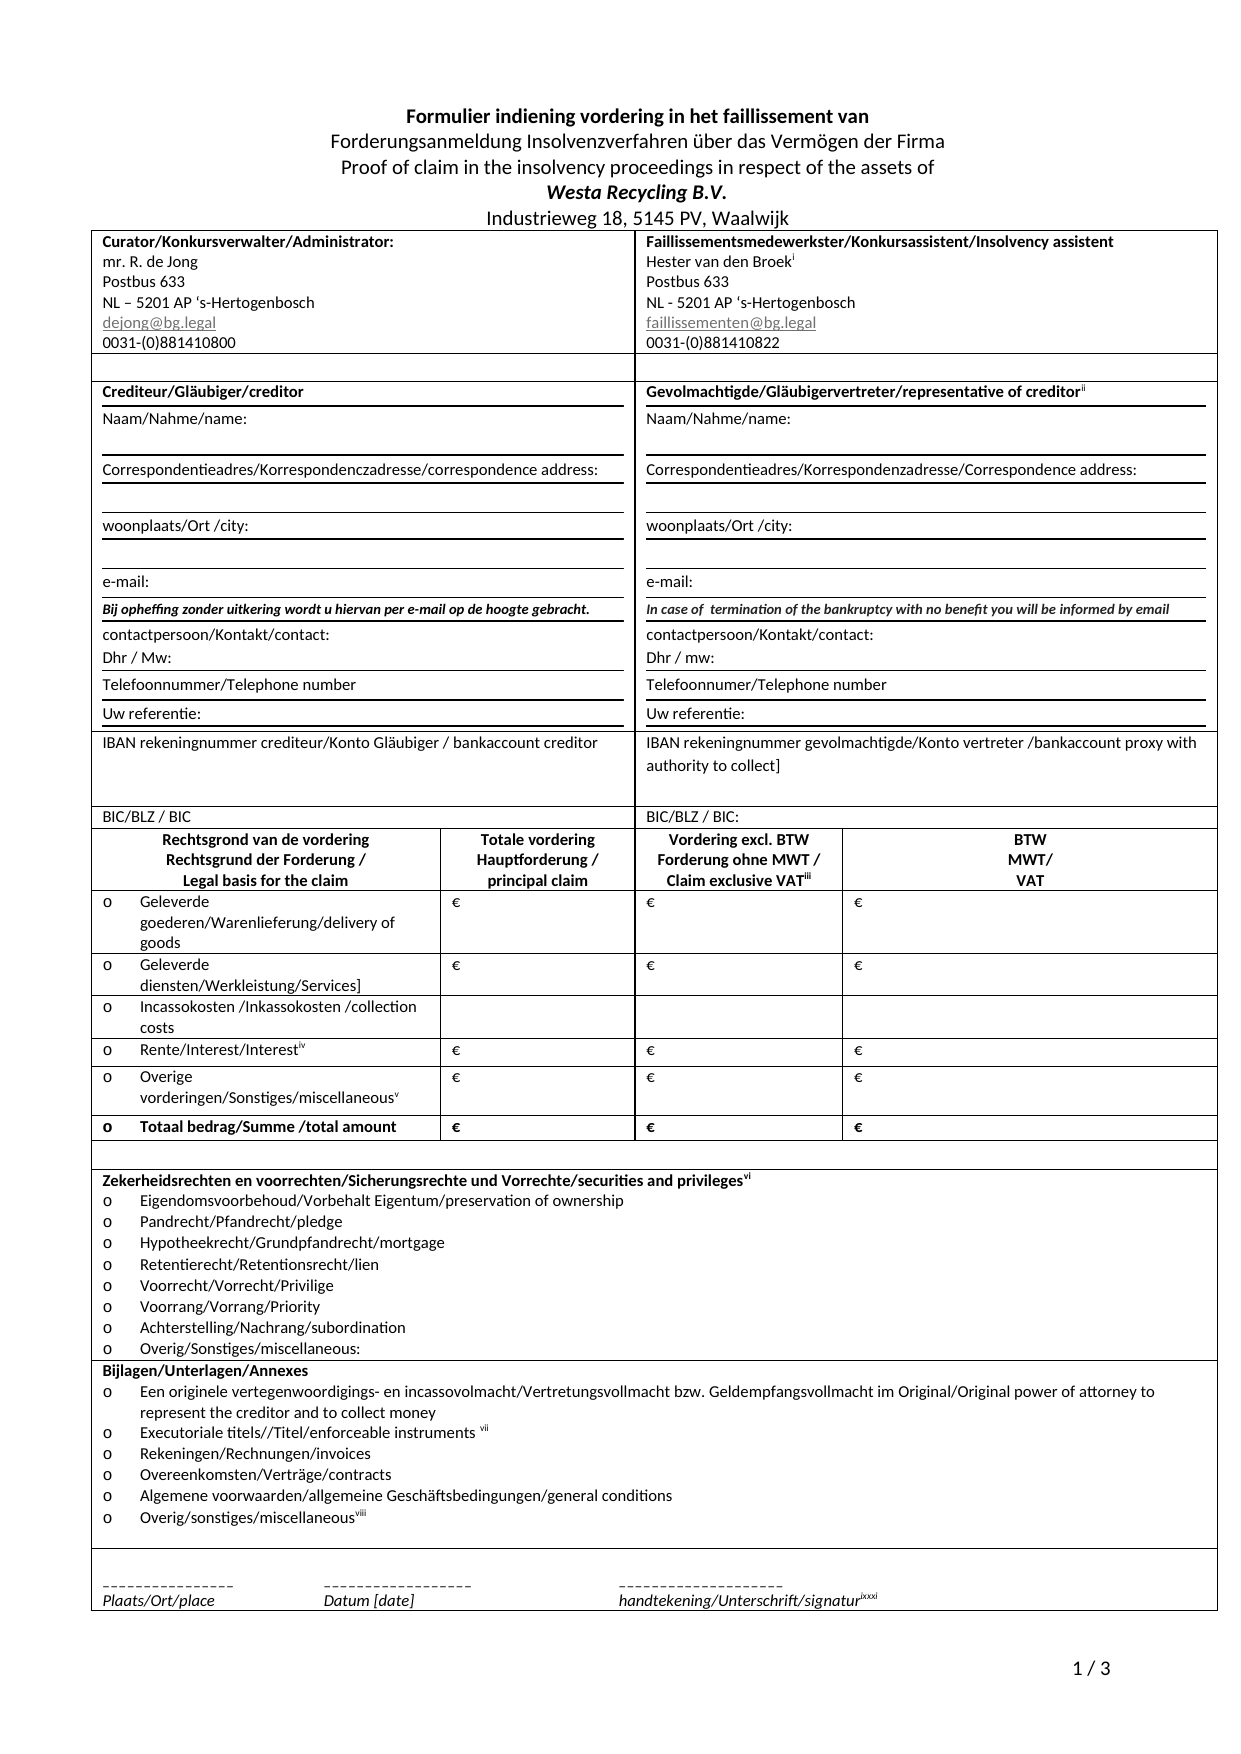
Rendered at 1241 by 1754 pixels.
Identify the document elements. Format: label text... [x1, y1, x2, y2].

table_cell IBAN rekeningnummer crediteur/Konto Gläubiger / bankaccount creditor [92, 732, 634, 806]
table_cell € [636, 954, 842, 995]
table_cell € [636, 1039, 842, 1066]
table_cell Incassokosten /Inkassokosten /collection costs [92, 996, 440, 1038]
table_cell Totaal bedrag/Summe /total amount [92, 1116, 440, 1140]
table_cell € [441, 1116, 634, 1140]
table_cell € [843, 1039, 1217, 1066]
table_cell BIC/BLZ / BIC [92, 807, 634, 828]
table_header Curator/Konkursverwalter/Administrator: mr. R. de Jong Postbus 633 NL – 5201 AP ‘s-Hertogenbosch dejong@bg.legal 0031-(0)881410800 [92, 231, 634, 353]
table_cell Crediteur/Gläubiger/creditor Naam/Nahme/name: Correspondentieadres/Korrespondenczadresse/correspondence address: woonplaats/Ort /city: e-mail: Bij opheffing zonder uitkering wordt u hiervan per e-mail op de hoogte gebracht. contactpersoon/Kontakt/contact: Dhr / Mw: Telefoonnummer/Telephone number Uw referentie: [92, 382, 634, 731]
table_cell € [441, 1039, 634, 1066]
table_header Faillissementsmedewerkster/Konkursassistent/Insolvency assistent Hester van den Broek Postbus 633 NL - 5201 AP ‘s-Hertogenbosch faillissementen@bg.legal 0031-(0)881410822 [636, 231, 1217, 353]
table_cell [441, 996, 634, 1038]
table_cell Geleverde diensten/Werkleistung/Services] [92, 954, 440, 995]
table_cell € [636, 1116, 842, 1140]
table_cell € [843, 1067, 1217, 1115]
text Proof of claim in the insolvency proceedings in respect of the assets of [165, 154, 1110, 179]
table_cell € [843, 891, 1217, 953]
table_cell [636, 354, 1217, 381]
table_cell [92, 354, 634, 381]
table_cell BTW MWT/ VAT [843, 829, 1217, 890]
table_cell € [441, 954, 634, 995]
table_cell € [441, 1067, 634, 1115]
table_cell [843, 996, 1217, 1038]
table_cell € [636, 1067, 842, 1115]
table_cell IBAN rekeningnummer gevolmachtigde/Konto vertreter /bankaccount proxy with authority to collect] [636, 732, 1217, 806]
table_cell Vordering excl. BTW Forderung ohne MWT / Claim exclusive VAT [636, 829, 842, 890]
text Formulier indiening vordering in het faillissement van [165, 103, 1110, 128]
table_cell Geleverde goederen/Warenlieferung/delivery of goods [92, 891, 440, 953]
table_cell Rente/Interest/Interest [92, 1039, 440, 1066]
table_cell Overige vorderingen/Sonstiges/miscellaneous [92, 1067, 440, 1115]
table_cell Totale vordering Hauptforderung / principal claim [441, 829, 634, 890]
table_cell [636, 996, 842, 1038]
table_cell Zekerheidsrechten en voorrechten/Sicherungsrechte und Vorrechte/securities and privileges Eigendomsvoorbehoud/Vorbehalt Eigentum/preservation of ownership Pandrecht/Pfandrecht/pledge Hypotheekrecht/Grundpfandrecht/mortgage Retentierecht/Retentionsrecht/lien Voorrecht/Vorrecht/Privilige Voorrang/Vorrang/Priority Achterstelling/Nachrang/subordination Overig/Sonstiges/miscellaneous: [92, 1170, 1217, 1359]
table_cell € [843, 1116, 1217, 1140]
text Westa Recycling B.V. [165, 179, 1110, 205]
text Industrieweg 18, 5145 PV, Waalwijk [165, 205, 1110, 230]
table_cell Rechtsgrond van de vordering Rechtsgrund der Forderung / Legal basis for the claim [92, 829, 440, 890]
table_cell € [441, 891, 634, 953]
table_cell ________________ __________________ ____________________ Plaats/Ort/place Datum [date] handtekening/Unterschrift/signatur [92, 1549, 1217, 1610]
table_cell € [843, 954, 1217, 995]
table_cell Bijlagen/Unterlagen/Annexes Een originele vertegenwoordigings- en incassovolmacht/Vertretungsvollmacht bzw. Geldempfangsvollmacht im Original/Original power of attorney to represent the creditor and to collect money Executoriale titels//Titel/enforceable instruments Rekeningen/Rechnungen/invoices Overeenkomsten/Verträge/contracts Algemene voorwaarden/allgemeine Geschäftsbedingungen/general conditions Overig/sonstiges/miscellaneous [92, 1361, 1217, 1548]
table_cell BIC/BLZ / BIC: [636, 807, 1217, 828]
table_cell € [636, 891, 842, 953]
text Forderungsanmeldung Insolvenzverfahren über das Vermögen der Firma [165, 128, 1110, 154]
table_cell Gevolmachtigde/Gläubigervertreter/representative of creditor Naam/Nahme/name: Correspondentieadres/Korrespondenzadresse/Correspondence address: woonplaats/Ort /city: e-mail: In case of termination of the bankruptcy with no benefit you will be informed by email contactpersoon/Kontakt/contact: Dhr / mw: Telefoonnumer/Telephone number Uw referentie: [636, 382, 1217, 731]
table_cell [92, 1141, 1217, 1169]
